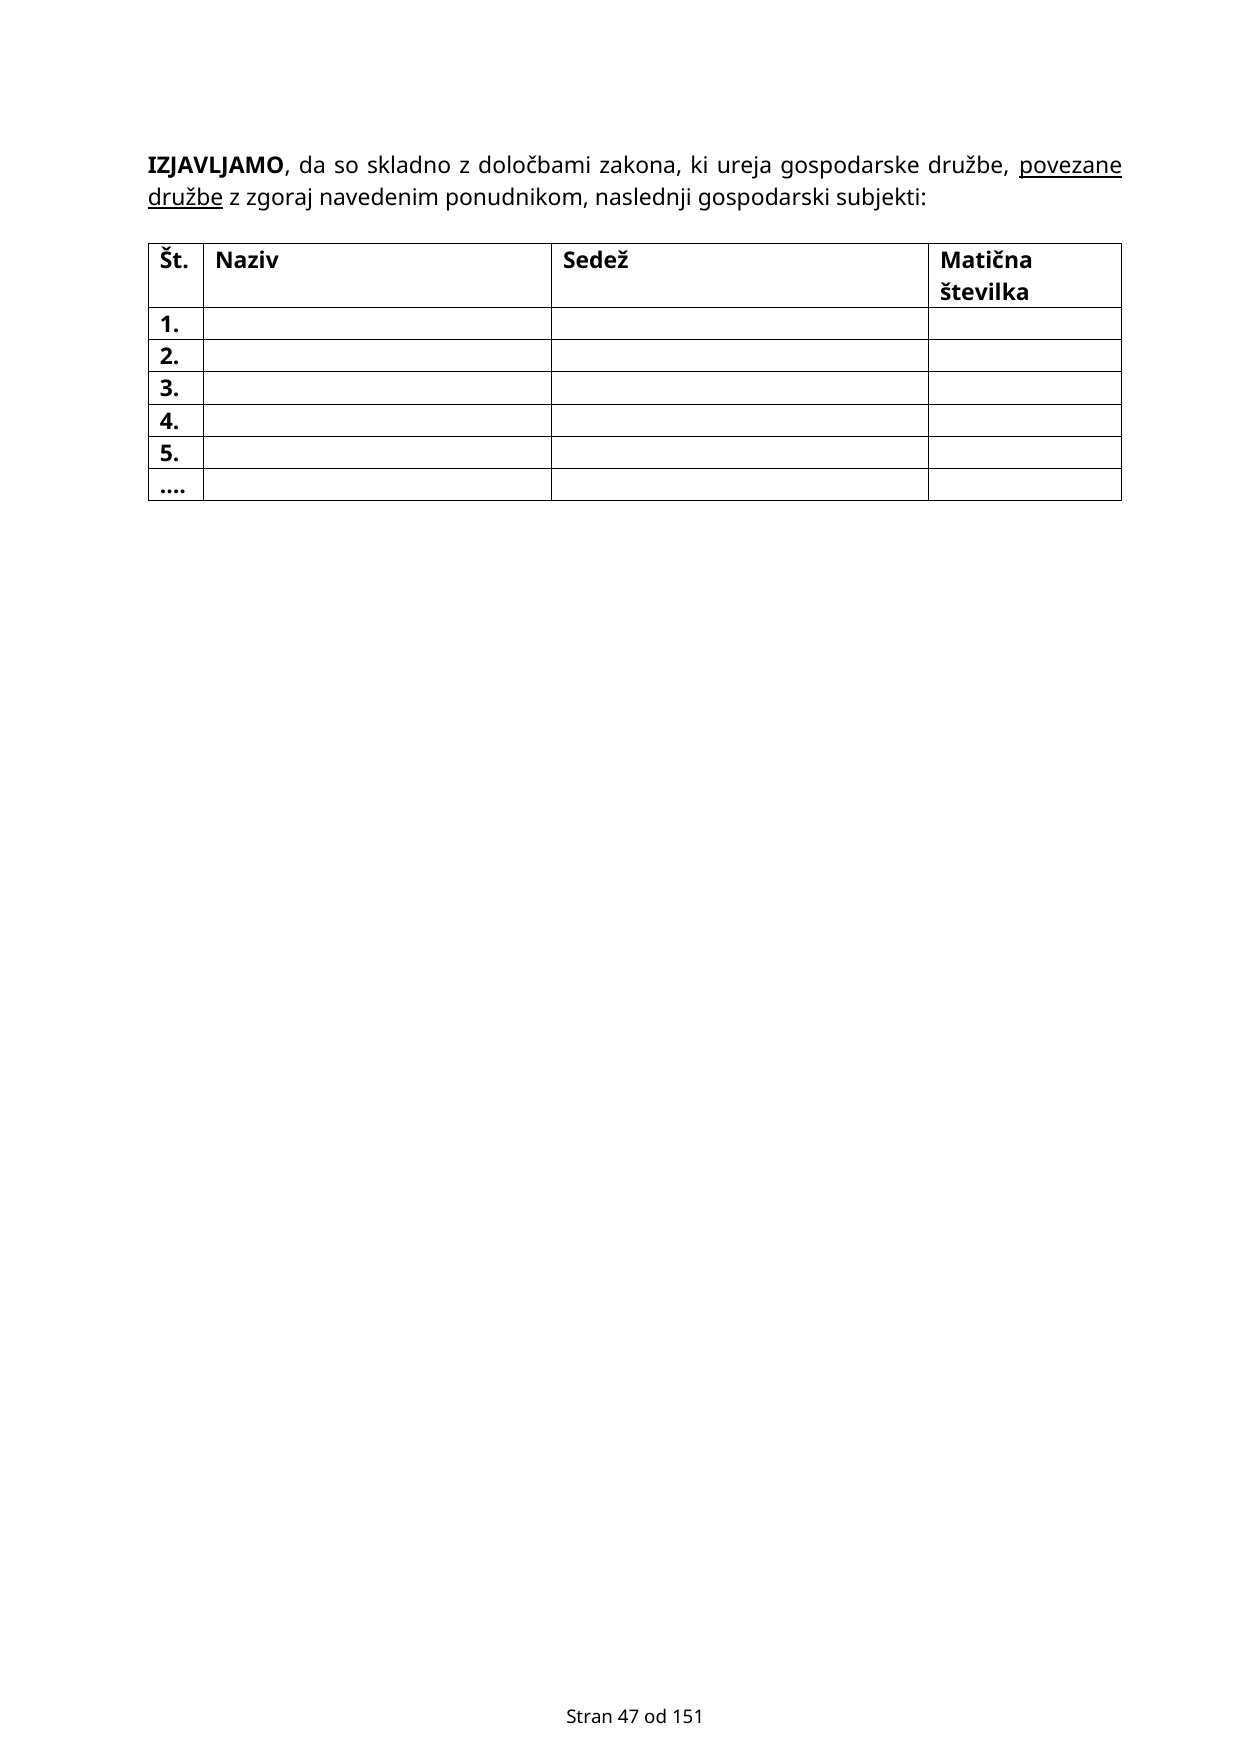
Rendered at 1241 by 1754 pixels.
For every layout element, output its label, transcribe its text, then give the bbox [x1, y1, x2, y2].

table_header Sedež [552, 244, 928, 307]
table_cell 1. [149, 308, 203, 339]
table_cell 2. [149, 340, 203, 371]
table_cell [929, 340, 1121, 371]
table_cell [552, 405, 928, 436]
table_cell [552, 437, 928, 468]
table_cell [929, 469, 1121, 500]
table_cell [929, 308, 1121, 339]
text IZJAVLJAMO, da so skladno z določbami zakona, ki ureja gospodarske družbe, povezane družbe z zgoraj navedenim ponudnikom, naslednji gospodarski subjekti: [148, 149, 1122, 212]
table_cell [204, 372, 551, 403]
table_header Naziv [204, 244, 551, 307]
table_cell [204, 437, 551, 468]
table_cell [929, 372, 1121, 403]
table_cell [552, 308, 928, 339]
table_header Matična številka [929, 244, 1121, 307]
table_cell [552, 340, 928, 371]
table_cell [929, 405, 1121, 436]
table_cell 4. [149, 405, 203, 436]
table_cell 3. [149, 372, 203, 403]
table_cell …. [149, 469, 203, 500]
table_cell [204, 308, 551, 339]
table_cell 5. [149, 437, 203, 468]
table_cell [929, 437, 1121, 468]
table_cell [204, 469, 551, 500]
table_cell [204, 405, 551, 436]
table_cell [204, 340, 551, 371]
table_cell [552, 372, 928, 403]
table_cell [552, 469, 928, 500]
table_header Št. [149, 244, 203, 307]
